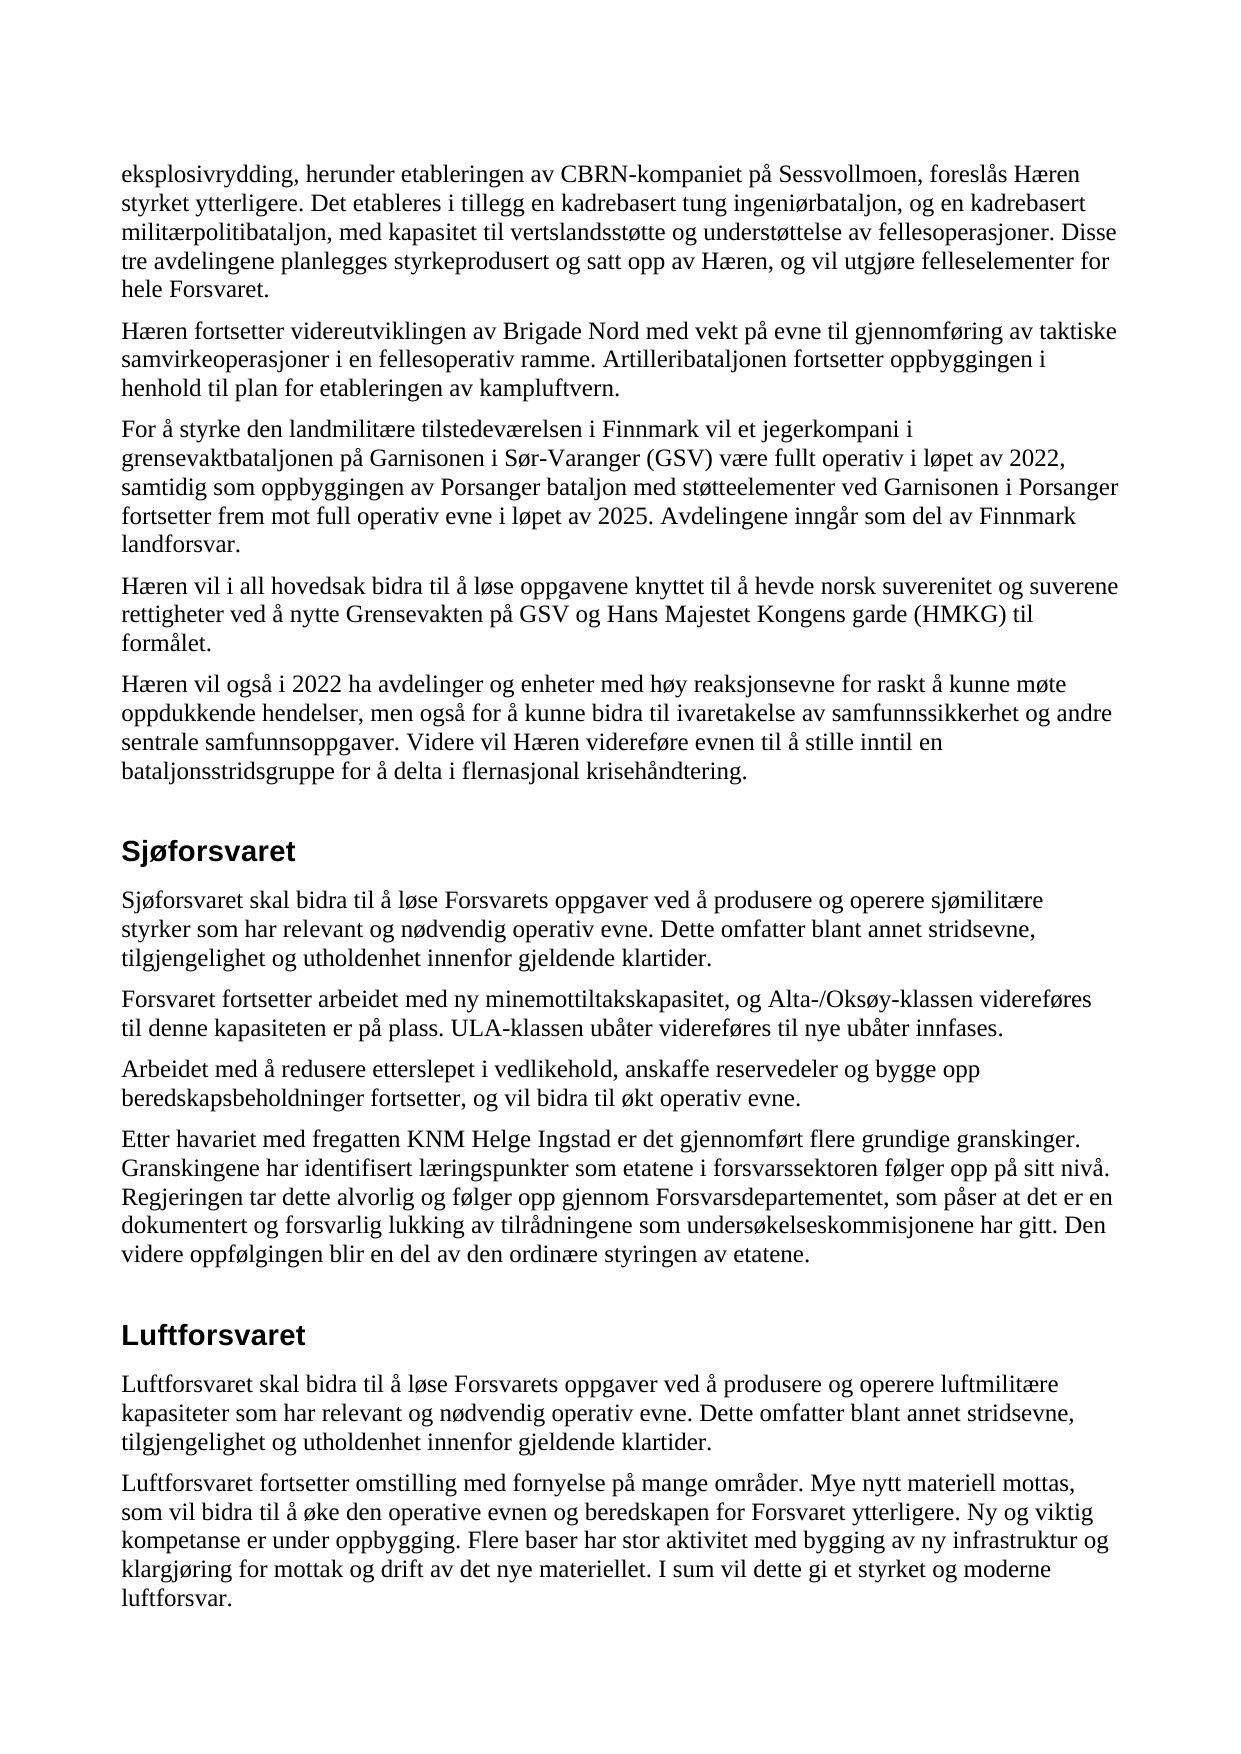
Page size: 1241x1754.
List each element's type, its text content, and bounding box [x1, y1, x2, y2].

text For å styrke den landmilitære tilstedeværelsen i Finnmark vil et jegerkompani i grensevaktbataljonen på Garnisonen i Sør-Varanger (GSV) være fullt operativ i løpet av 2022, samtidig som oppbyggingen av Porsanger bataljon med støtteelementer ved Garnisonen i Porsanger fortsetter frem mot full operativ evne i løpet av 2025. Avdelingene inngår som del av Finnmark landforsvar. [121, 414, 1119, 558]
text Hæren vil også i 2022 ha avdelinger og enheter med høy reaksjonsevne for raskt å kunne møte oppdukkende hendelser, men også for å kunne bidra til ivaretakelse av samfunnssikkerhet og andre sentrale samfunnsoppgaver. Videre vil Hæren videreføre evnen til å stille inntil en bataljonsstridsgruppe for å delta i flernasjonal krisehåndtering. [121, 669, 1119, 784]
text Hæren fortsetter videreutviklingen av Brigade Nord med vekt på evne til gjennomføring av taktiske samvirkeoperasjoner i en fellesoperativ ramme. Artilleribataljonen fortsetter oppbyggingen i henhold til plan for etableringen av kampluftvern. [121, 316, 1119, 402]
text Arbeidet med å redusere etterslepet i vedlikehold, anskaffe reservedeler og bygge opp beredskapsbeholdninger fortsetter, og vil bidra til økt operativ evne. [121, 1054, 1119, 1112]
subtitle Luftforsvaret [121, 1318, 1119, 1352]
text Luftforsvaret skal bidra til å løse Forsvarets oppgaver ved å produsere og operere luftmilitære kapasiteter som har relevant og nødvendig operativ evne. Dette omfatter blant annet stridsevne, tilgjengelighet og utholdenhet innenfor gjeldende klartider. [121, 1369, 1119, 1455]
text Etter havariet med fregatten KNM Helge Ingstad er det gjennomført flere grundige granskinger. Granskingene har identifisert læringspunkter som etatene i forsvarssektoren følger opp på sitt nivå. Regjeringen tar dette alvorlig og følger opp gjennom Forsvarsdepartementet, som påser at det er en dokumentert og forsvarlig lukking av tilrådningene som undersøkelseskommisjonene har gitt. Den videre oppfølgingen blir en del av den ordinære styringen av etatene. [121, 1124, 1119, 1268]
text Sjøforsvaret skal bidra til å løse Forsvarets oppgaver ved å produsere og operere sjømilitære styrker som har relevant og nødvendig operativ evne. Dette omfatter blant annet stridsevne, tilgjengelighet og utholdenhet innenfor gjeldende klartider. [121, 886, 1119, 972]
subtitle Sjøforsvaret [121, 834, 1119, 868]
text Hæren vil i all hovedsak bidra til å løse oppgavene knyttet til å hevde norsk suverenitet og suverene rettigheter ved å nytte Grensevakten på GSV og Hans Majestet Kongens garde (HMKG) til formålet. [121, 571, 1119, 657]
text Forsvaret fortsetter arbeidet med ny minemottiltakskapasitet, og Alta-/Oksøy-klassen videreføres til denne kapasiteten er på plass. ULA-klassen ubåter videreføres til nye ubåter innfases. [121, 984, 1119, 1042]
text Luftforsvaret fortsetter omstilling med fornyelse på mange områder. Mye nytt materiell mottas, som vil bidra til å øke den operative evnen og beredskapen for Forsvaret ytterligere. Ny og viktig kompetanse er under oppbygging. Flere baser har stor aktivitet med bygging av ny infrastruktur og klargjøring for mottak og drift av det nye materiellet. I sum vil dette gi et styrket og moderne luftforsvar. [121, 1468, 1119, 1612]
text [121, 159, 1119, 303]
